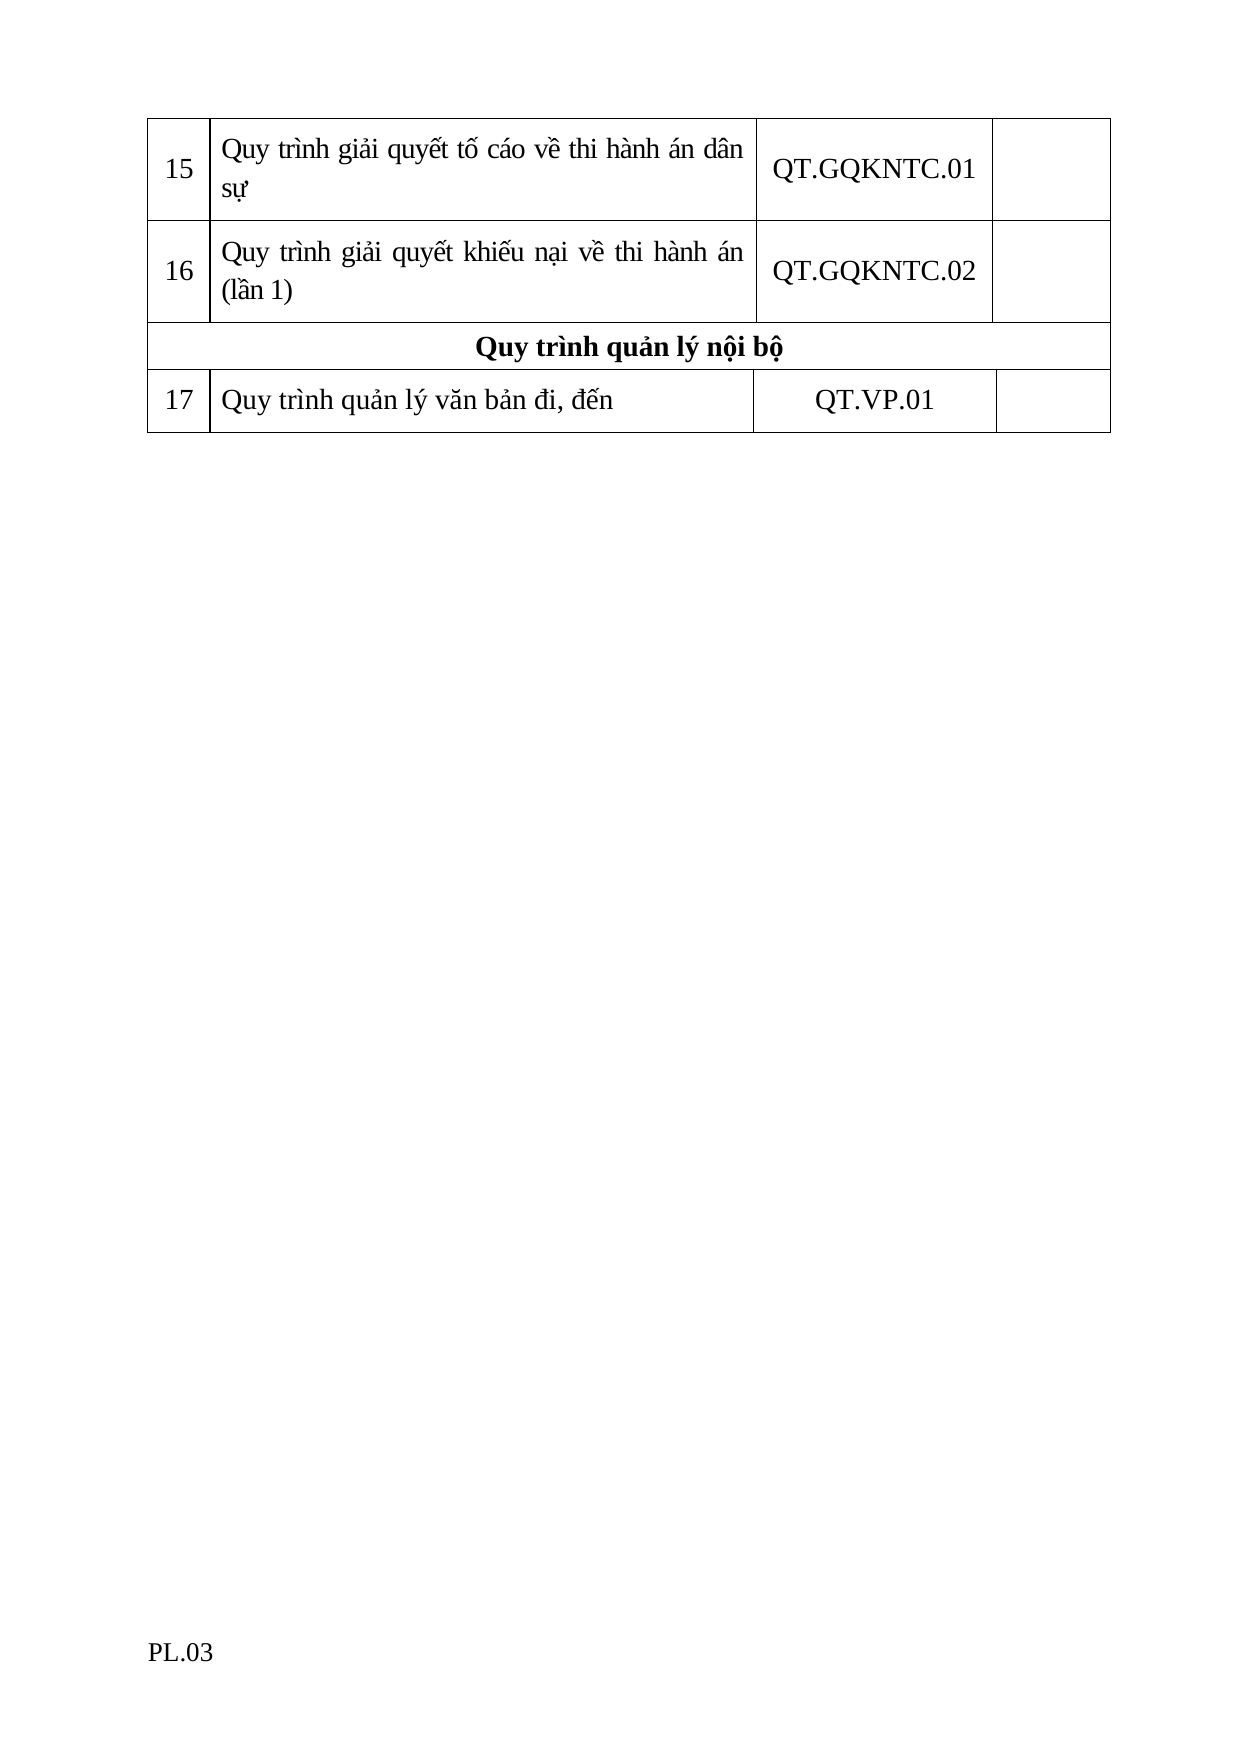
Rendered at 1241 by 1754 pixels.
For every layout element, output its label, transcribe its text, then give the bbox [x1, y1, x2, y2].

table_cell Quy trình giải quyết khiếu nại về thi hành án (lần 1) [211, 221, 756, 322]
table_cell QT.GQKNTC.01 [757, 119, 992, 220]
table_cell 16 [148, 221, 209, 322]
table_cell 15 [148, 119, 209, 220]
table_cell [997, 370, 1110, 432]
table_cell [993, 221, 1110, 322]
table_cell 17 [148, 370, 209, 432]
table_cell Quy trình giải quyết tố cáo về thi hành án dân sự [211, 119, 756, 220]
table_cell QT.VP.01 [754, 370, 996, 432]
table_cell QT.GQKNTC.02 [757, 221, 992, 322]
table_cell Quy trình quản lý văn bản đi, đến [211, 370, 753, 432]
table_cell Quy trình quản lý nội bộ [148, 323, 1110, 368]
table_cell [993, 119, 1110, 220]
